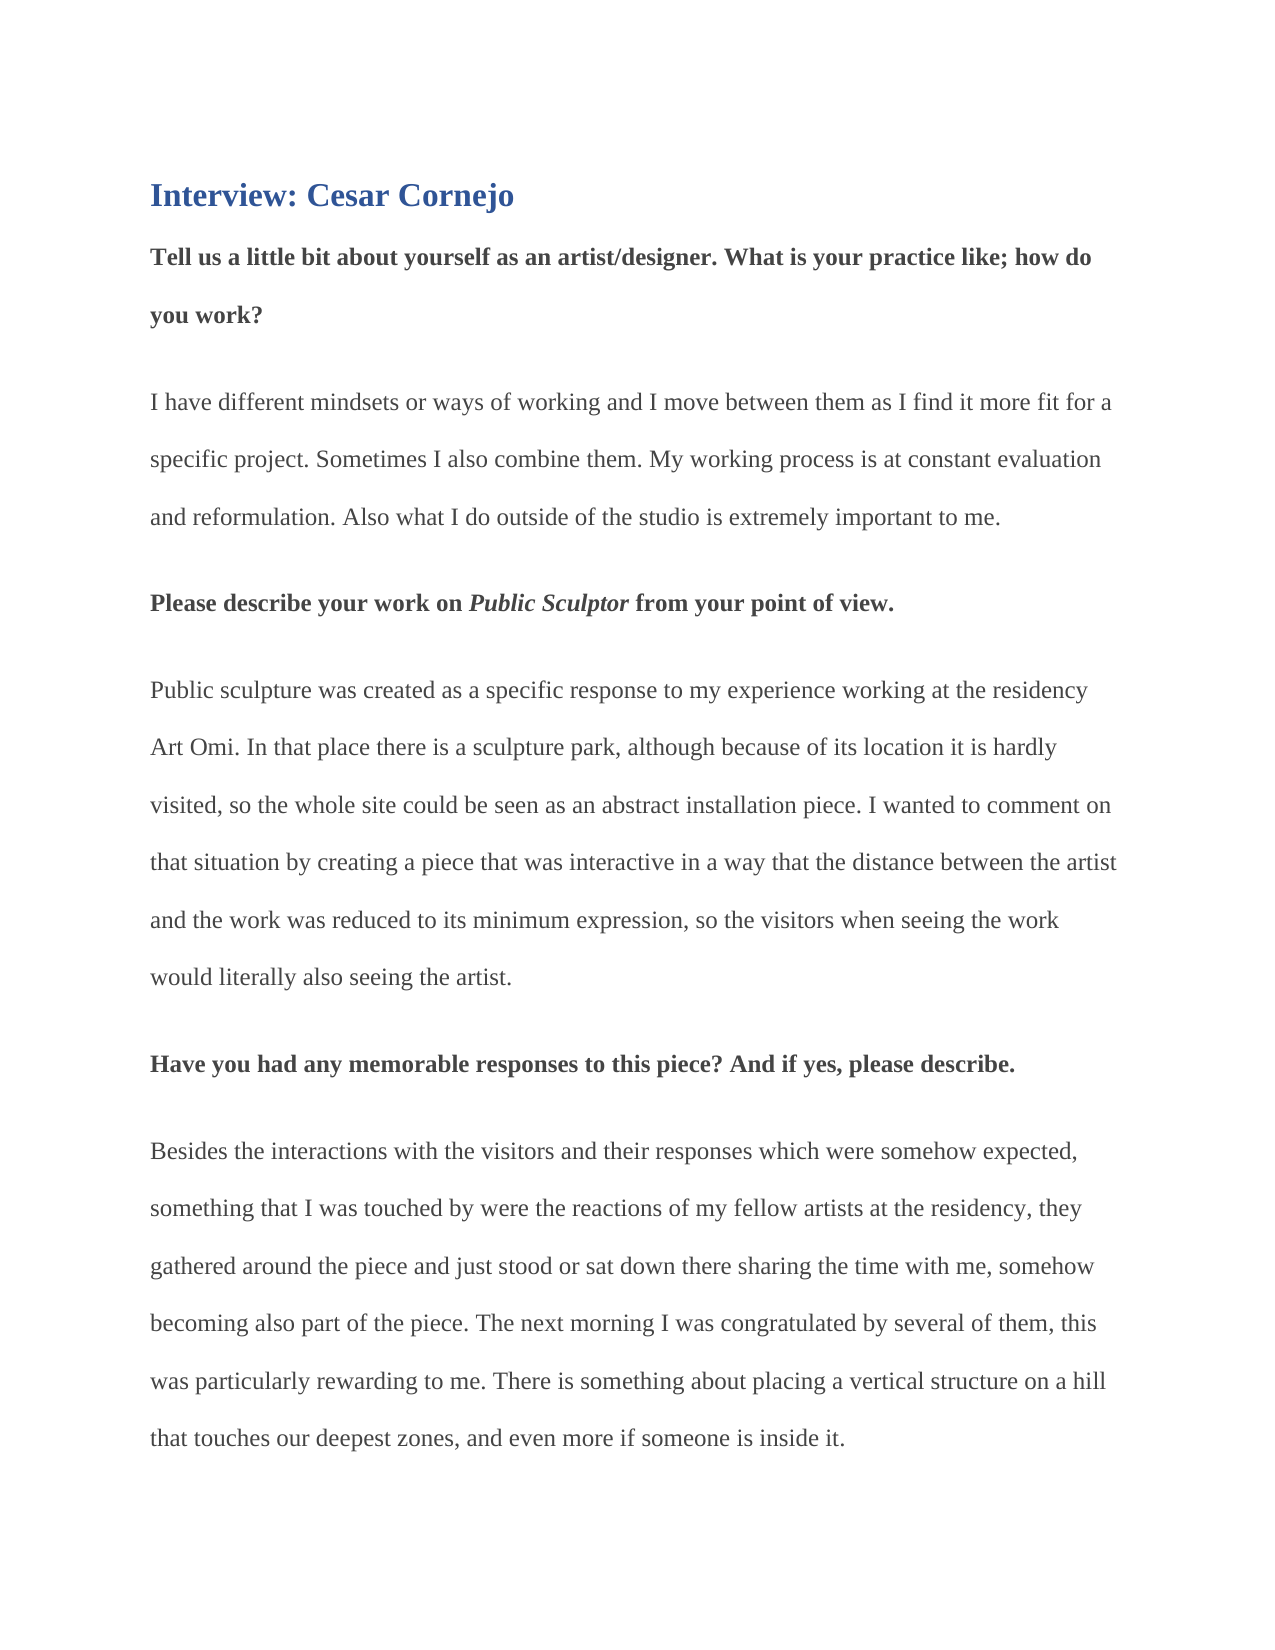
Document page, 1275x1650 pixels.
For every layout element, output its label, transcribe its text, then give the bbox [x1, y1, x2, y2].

subtitle Interview: Cesar Cornejo [150, 175, 1125, 213]
text Tell us a little bit about yourself as an artist/designer. What is your practice like; how do you work? [150, 242, 1125, 329]
text I have different mindsets or ways of working and I move between them as I find it more fit for a specific project. Sometimes I also combine them. My working process is at constant evaluation and reformulation. Also what I do outside of the studio is extremely important to me. [150, 387, 1125, 530]
text Please describe your work on Public Sculptor from your point of view. [150, 588, 1125, 617]
text Besides the interactions with the visitors and their responses which were somehow expected, something that I was touched by were the reactions of my fellow artists at the residency, they gathered around the piece and just stood or sat down there sharing the time with me, somehow becoming also part of the piece. The next morning I was congratulated by several of them, this was particularly rewarding to me. There is something about placing a vertical structure on a hill that touches our deepest zones, and even more if someone is inside it. [150, 1136, 1125, 1452]
text Have you had any memorable responses to this piece? And if yes, please describe. [150, 1049, 1125, 1078]
text Public sculpture was created as a specific response to my experience working at the residency Art Omi. In that place there is a sculpture park, although because of its location it is hardly visited, so the whole site could be seen as an abstract installation piece. I wanted to comment on that situation by creating a piece that was interactive in a way that the distance between the artist and the work was reduced to its minimum expression, so the visitors when seeing the work would literally also seeing the artist. [150, 675, 1125, 991]
